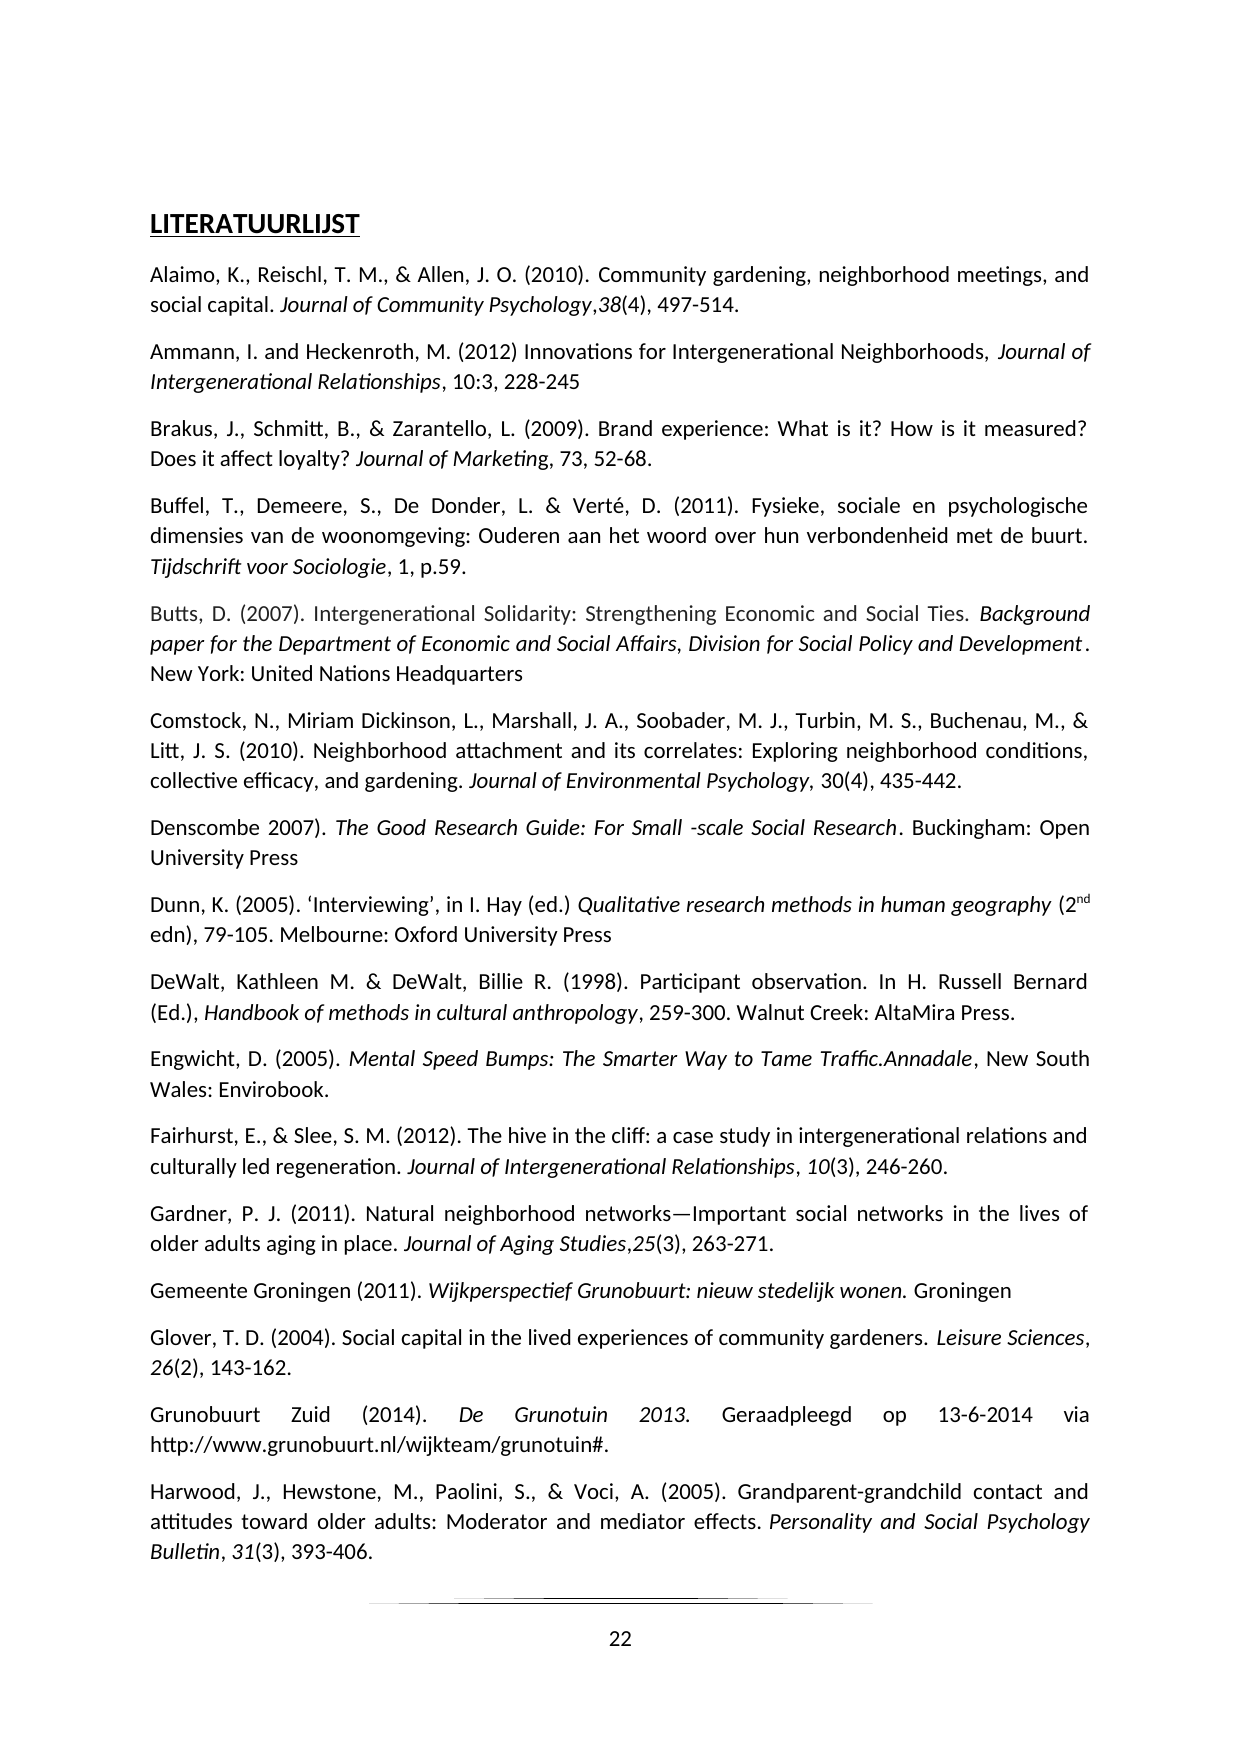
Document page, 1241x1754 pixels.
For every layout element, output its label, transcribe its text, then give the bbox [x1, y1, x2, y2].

text Dunn, K. (2005). ‘Interviewing’, in I. Hay (ed.) Qualitative research methods in human geography (2nd edn), 79-105. Melbourne: Oxford University Press [150, 890, 1090, 949]
text Butts, D. (2007). Intergenerational Solidarity: Strengthening Economic and Social Ties. Background paper for the Department of Economic and Social Affairs, Division for Social Policy and Development. New York: United Nations Headquarters [150, 599, 1090, 687]
text Gardner, P. J. (2011). Natural neighborhood networks—Important social networks in the lives of older adults aging in place. Journal of Aging Studies,25(3), 263-271. [150, 1199, 1090, 1257]
text LITERATUURLIJST [150, 205, 1090, 241]
text Denscombe 2007). The Good Research Guide: For Small -scale Social Research. Buckingham: Open University Press [150, 813, 1090, 872]
text DeWalt, Kathleen M. & DeWalt, Billie R. (1998). Participant observation. In H. Russell Bernard (Ed.), Handbook of methods in cultural anthropology, 259-300. Walnut Creek: AltaMira Press. [150, 967, 1090, 1026]
text Gemeente Groningen (2011). Wijkperspectief Grunobuurt: nieuw stedelijk wonen. Groningen [150, 1276, 1090, 1304]
text Grunobuurt Zuid (2014). De Grunotuin 2013. Geraadpleegd op 13-6-2014 via http://www.grunobuurt.nl/wijkteam/grunotuin#. [150, 1400, 1090, 1458]
text Fairhurst, E., & Slee, S. M. (2012). The hive in the cliff: a case study in intergenerational relations and culturally led regeneration. Journal of Intergenerational Relationships, 10(3), 246-260. [150, 1122, 1090, 1180]
text Ammann, I. and Heckenroth, M. (2012) Innovations for Intergenerational Neighborhoods, Journal of Intergenerational Relationships, 10:3, 228-245 [150, 337, 1090, 396]
text Harwood, J., Hewstone, M., Paolini, S., & Voci, A. (2005). Grandparent-grandchild contact and attitudes toward older adults: Moderator and mediator effects. Personality and Social Psychology Bulletin, 31(3), 393-406. [150, 1477, 1090, 1565]
text Engwicht, D. (2005). Mental Speed Bumps: The Smarter Way to Tame Traffic.Annadale, New South Wales: Envirobook. [150, 1044, 1090, 1103]
text Buffel, T., Demeere, S., De Donder, L. & Verté, D. (2011). Fysieke, sociale en psychologische dimensies van de woonomgeving: Ouderen aan het woord over hun verbondenheid met de buurt. Tijdschrift voor Sociologie, 1, p.59. [150, 491, 1090, 580]
text Alaimo, K., Reischl, T. M., & Allen, J. O. (2010). Community gardening, neighborhood meetings, and social capital. Journal of Community Psychology,38(4), 497-514. [150, 260, 1090, 318]
text Comstock, N., Miriam Dickinson, L., Marshall, J. A., Soobader, M. J., Turbin, M. S., Buchenau, M., & Litt, J. S. (2010). Neighborhood attachment and its correlates: Exploring neighborhood conditions, collective efficacy, and gardening. Journal of Environmental Psychology, 30(4), 435-442. [150, 706, 1090, 794]
text Brakus, J., Schmitt, B., & Zarantello, L. (2009). Brand experience: What is it? How is it measured? Does it affect loyalty? Journal of Marketing, 73, 52-68. [150, 414, 1090, 473]
text Glover, T. D. (2004). Social capital in the lived experiences of community gardeners. Leisure Sciences, 26(2), 143-162. [150, 1323, 1090, 1381]
